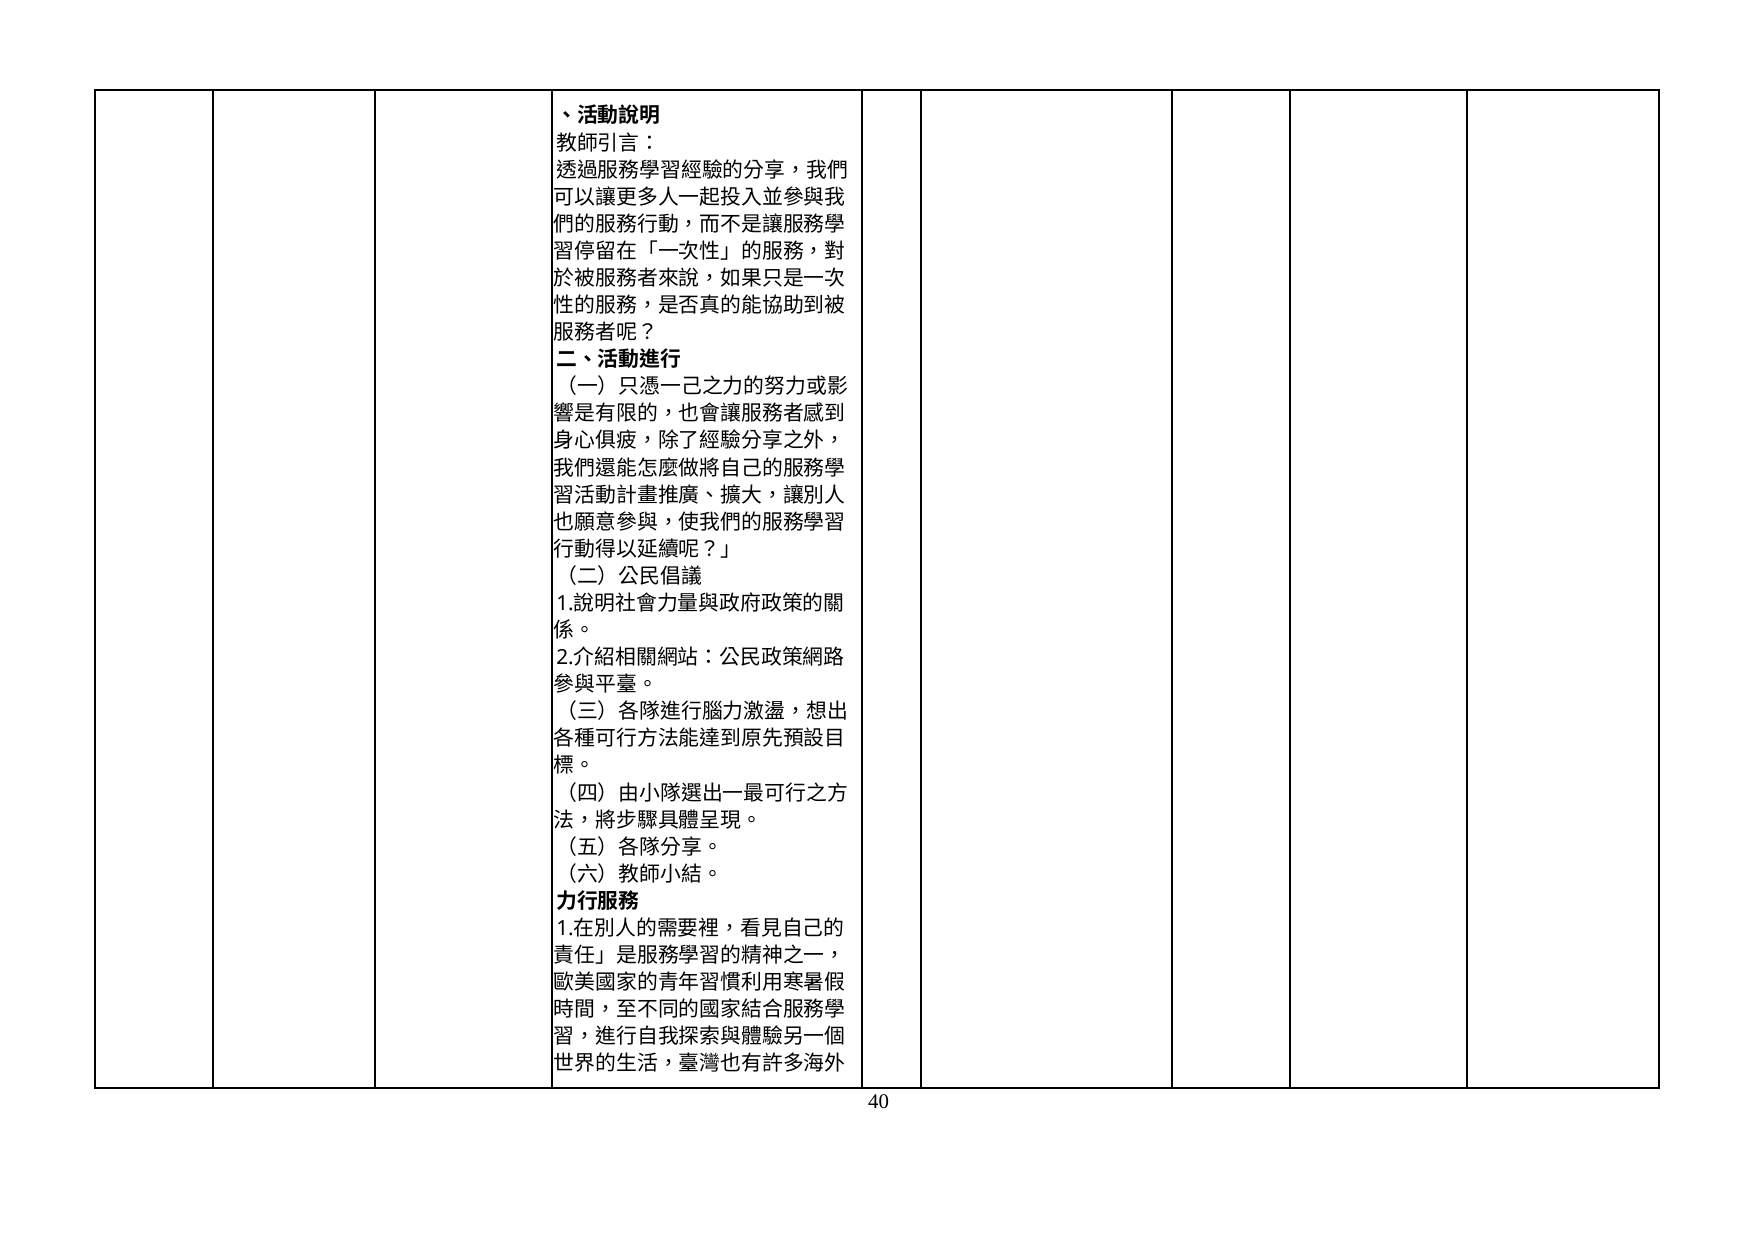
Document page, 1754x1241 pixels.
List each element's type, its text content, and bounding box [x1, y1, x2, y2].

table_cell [553, 91, 861, 1087]
table_cell 3 [863, 91, 920, 1087]
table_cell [376, 91, 551, 1087]
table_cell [1291, 91, 1466, 1087]
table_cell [214, 91, 374, 1087]
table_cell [96, 91, 212, 1087]
table_cell [1468, 91, 1658, 1087]
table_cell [922, 91, 1171, 1087]
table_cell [1173, 91, 1289, 1087]
